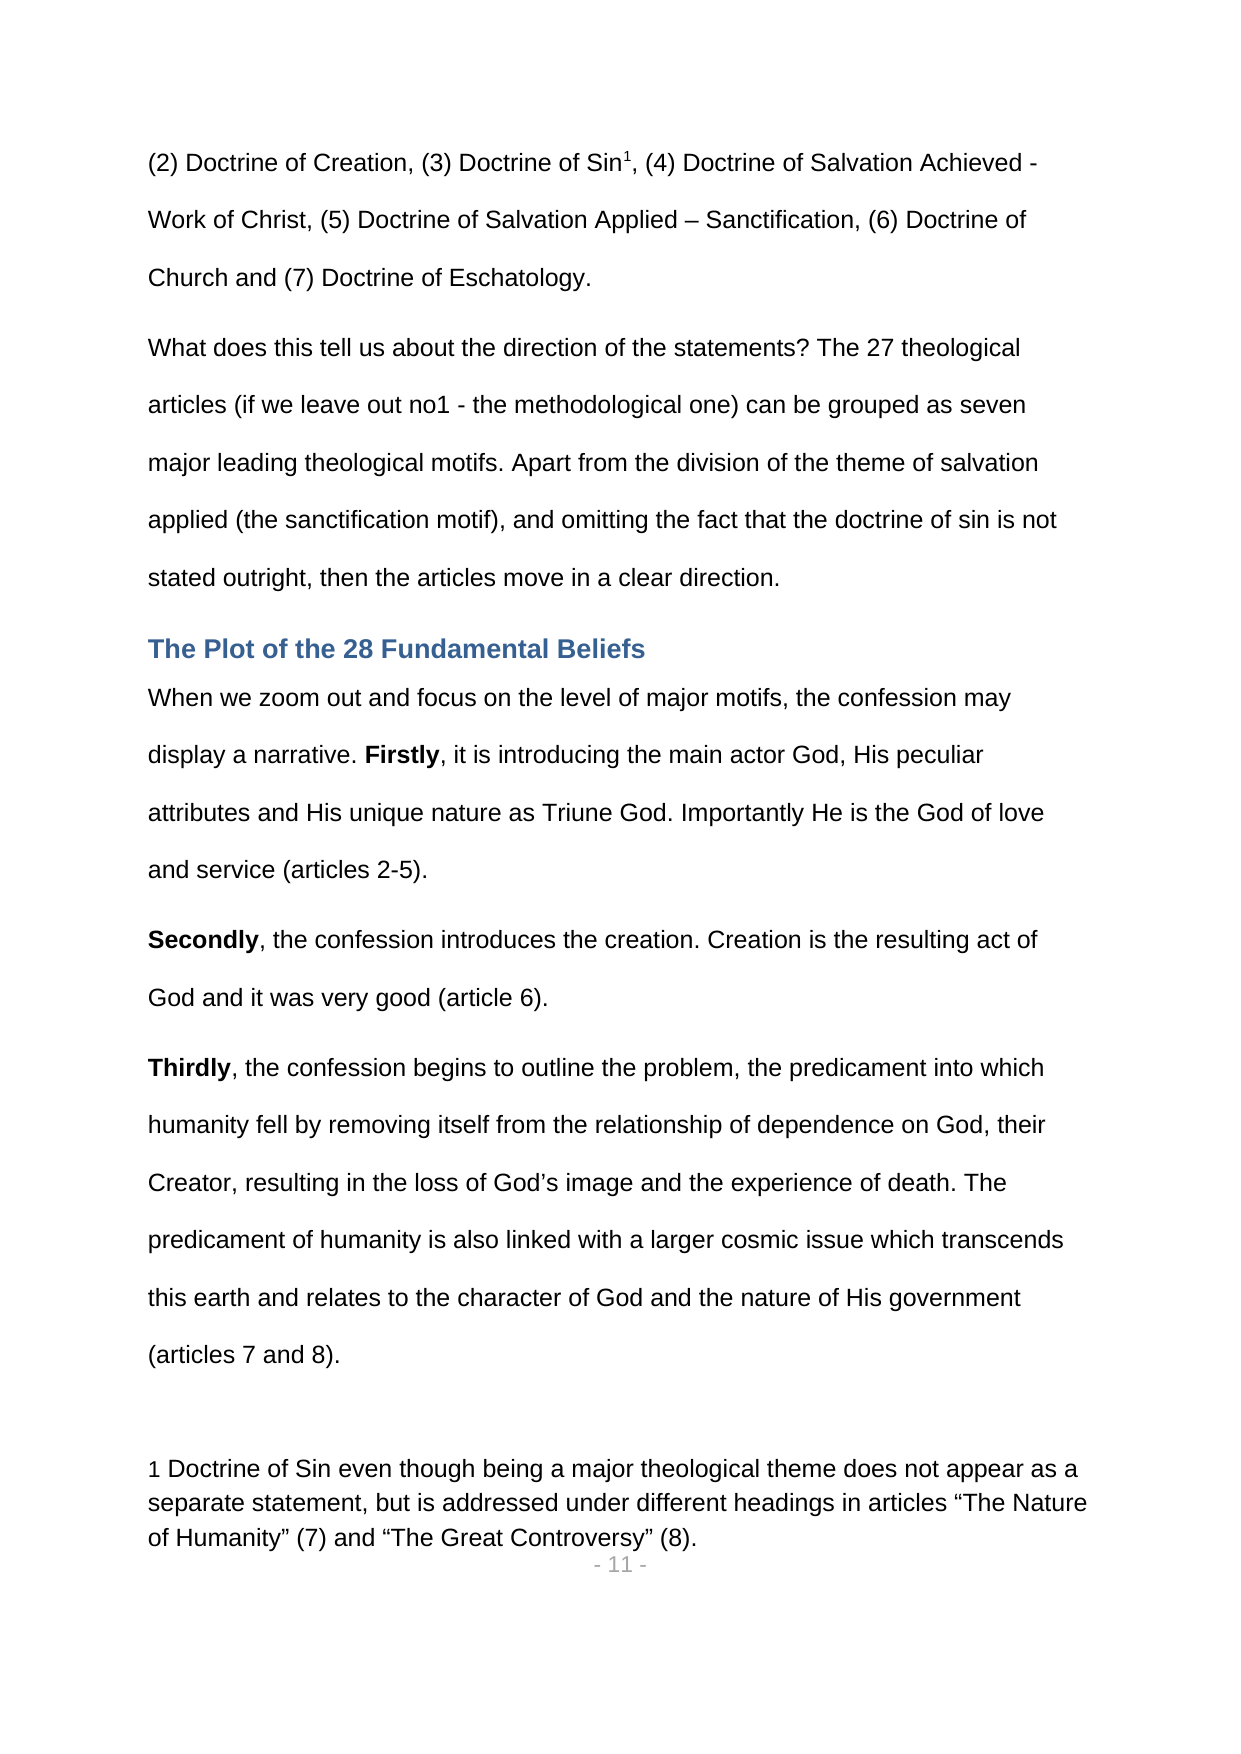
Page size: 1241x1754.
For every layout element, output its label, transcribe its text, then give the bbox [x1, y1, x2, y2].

text When we zoom out and focus on the level of major motifs, the confession may display a narrative. Firstly, it is introducing the main actor God, His peculiar attributes and His unique nature as Triune God. Importantly He is the God of love and service (articles 2-5). [148, 683, 1092, 884]
text What does this tell us about the direction of the statements? The 27 theological articles (if we leave out no1 - the methodological one) can be grouped as seven major leading theological motifs. Apart from the division of the theme of salvation applied (the sanctification motif), and omitting the fact that the doctrine of sin is not stated outright, then the articles move in a clear direction. [148, 333, 1092, 591]
subtitle The Plot of the 28 Fundamental Beliefs [148, 633, 1092, 664]
text Thirdly, the confession begins to outline the problem, the predicament into which humanity fell by removing itself from the relationship of dependence on God, their Creator, resulting in the loss of God’s image and the experience of death. The predicament of humanity is also linked with a larger cosmic issue which transcends this earth and relates to the character of God and the nature of His government (articles 7 and 8). [148, 1053, 1092, 1369]
text Secondly, the confession introduces the creation. Creation is the resulting act of God and it was very good (article 6). [148, 925, 1092, 1011]
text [148, 148, 1092, 291]
